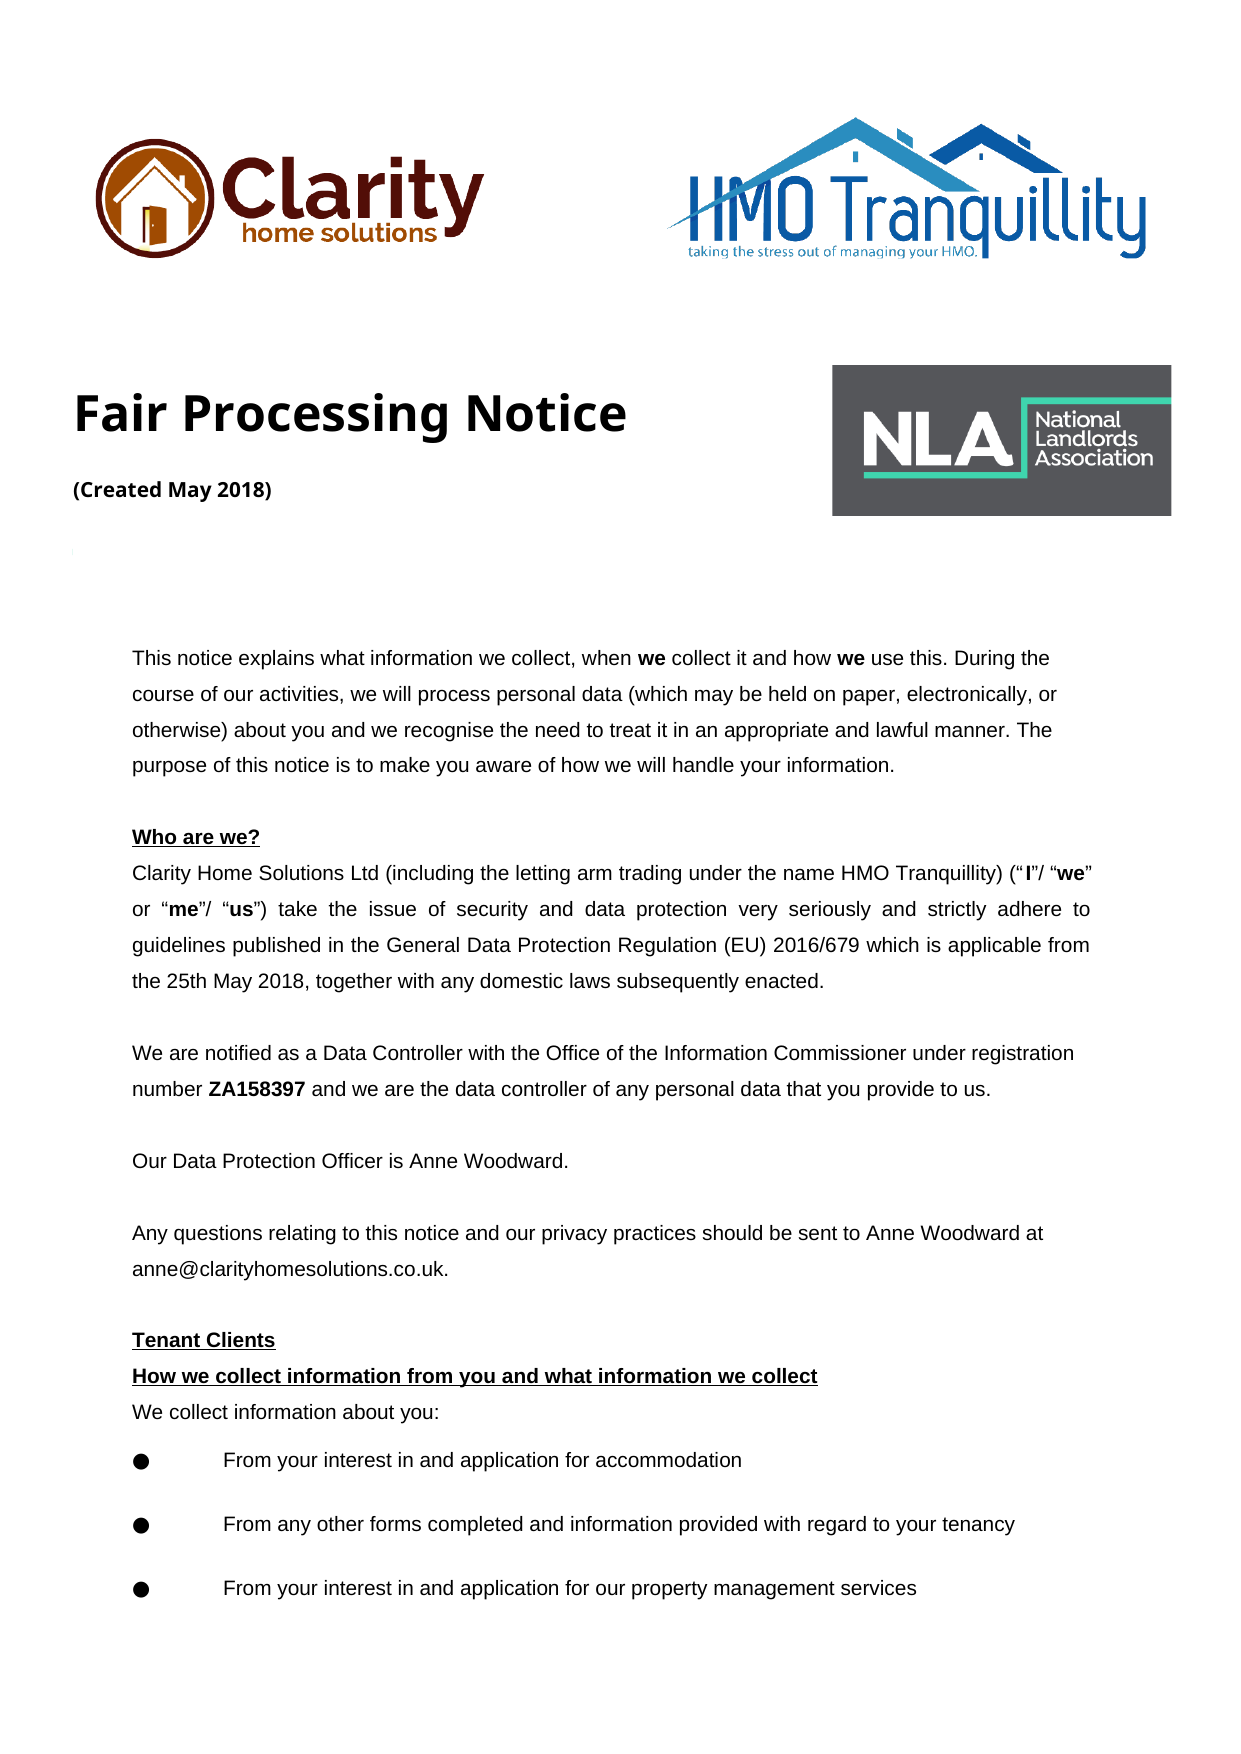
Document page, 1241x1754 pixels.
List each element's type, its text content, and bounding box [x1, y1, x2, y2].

text We are notified as a Data Controller with the Office of the Information Commissioner under registration number ZA158397 and we are the data controller of any personal data that you provide to us. [132, 1041, 1092, 1101]
text Tenant Clients [132, 1328, 1092, 1352]
text How we collect information from you and what information we collect [132, 1364, 1092, 1388]
text Our Data Protection Officer is Anne Woodward. [132, 1149, 1092, 1173]
text Any questions relating to this notice and our privacy practices should be sent to Anne Woodward at anne@clarityhomesolutions.co.uk. [132, 1221, 1092, 1280]
list From any other forms completed and information provided with regard to your tenancy [132, 1500, 1092, 1543]
text We collect information about you: [132, 1400, 1092, 1424]
picture [665, 117, 1150, 258]
list From your interest in and application for accommodation [132, 1436, 1092, 1479]
picture [72, 94, 505, 311]
text Clarity Home Solutions Ltd (including the letting arm trading under the name HMO Tranquillity) (“I”/ “we” or “me”/ “us”) take the issue of security and data protection very seriously and strictly adhere to guidelines published in the General Data Protection Regulation (EU) 2016/679 which is applicable from the 25th May 2018, together with any domestic laws subsequently enacted. [132, 861, 1092, 993]
list From your interest in and application for our property management services [132, 1564, 1092, 1607]
text (Created May 2018) [73, 475, 832, 503]
text Who are we? [132, 825, 1092, 849]
text Fair Processing Notice [73, 378, 832, 447]
text This notice explains what information we collect, when we collect it and how we use this. During the course of our activities, we will process personal data (which may be held on paper, electronically, or otherwise) about you and we recognise the need to treat it in an appropriate and lawful manner. The purpose of this notice is to make you aware of how we will handle your information. [132, 646, 1092, 777]
picture [832, 365, 1172, 516]
